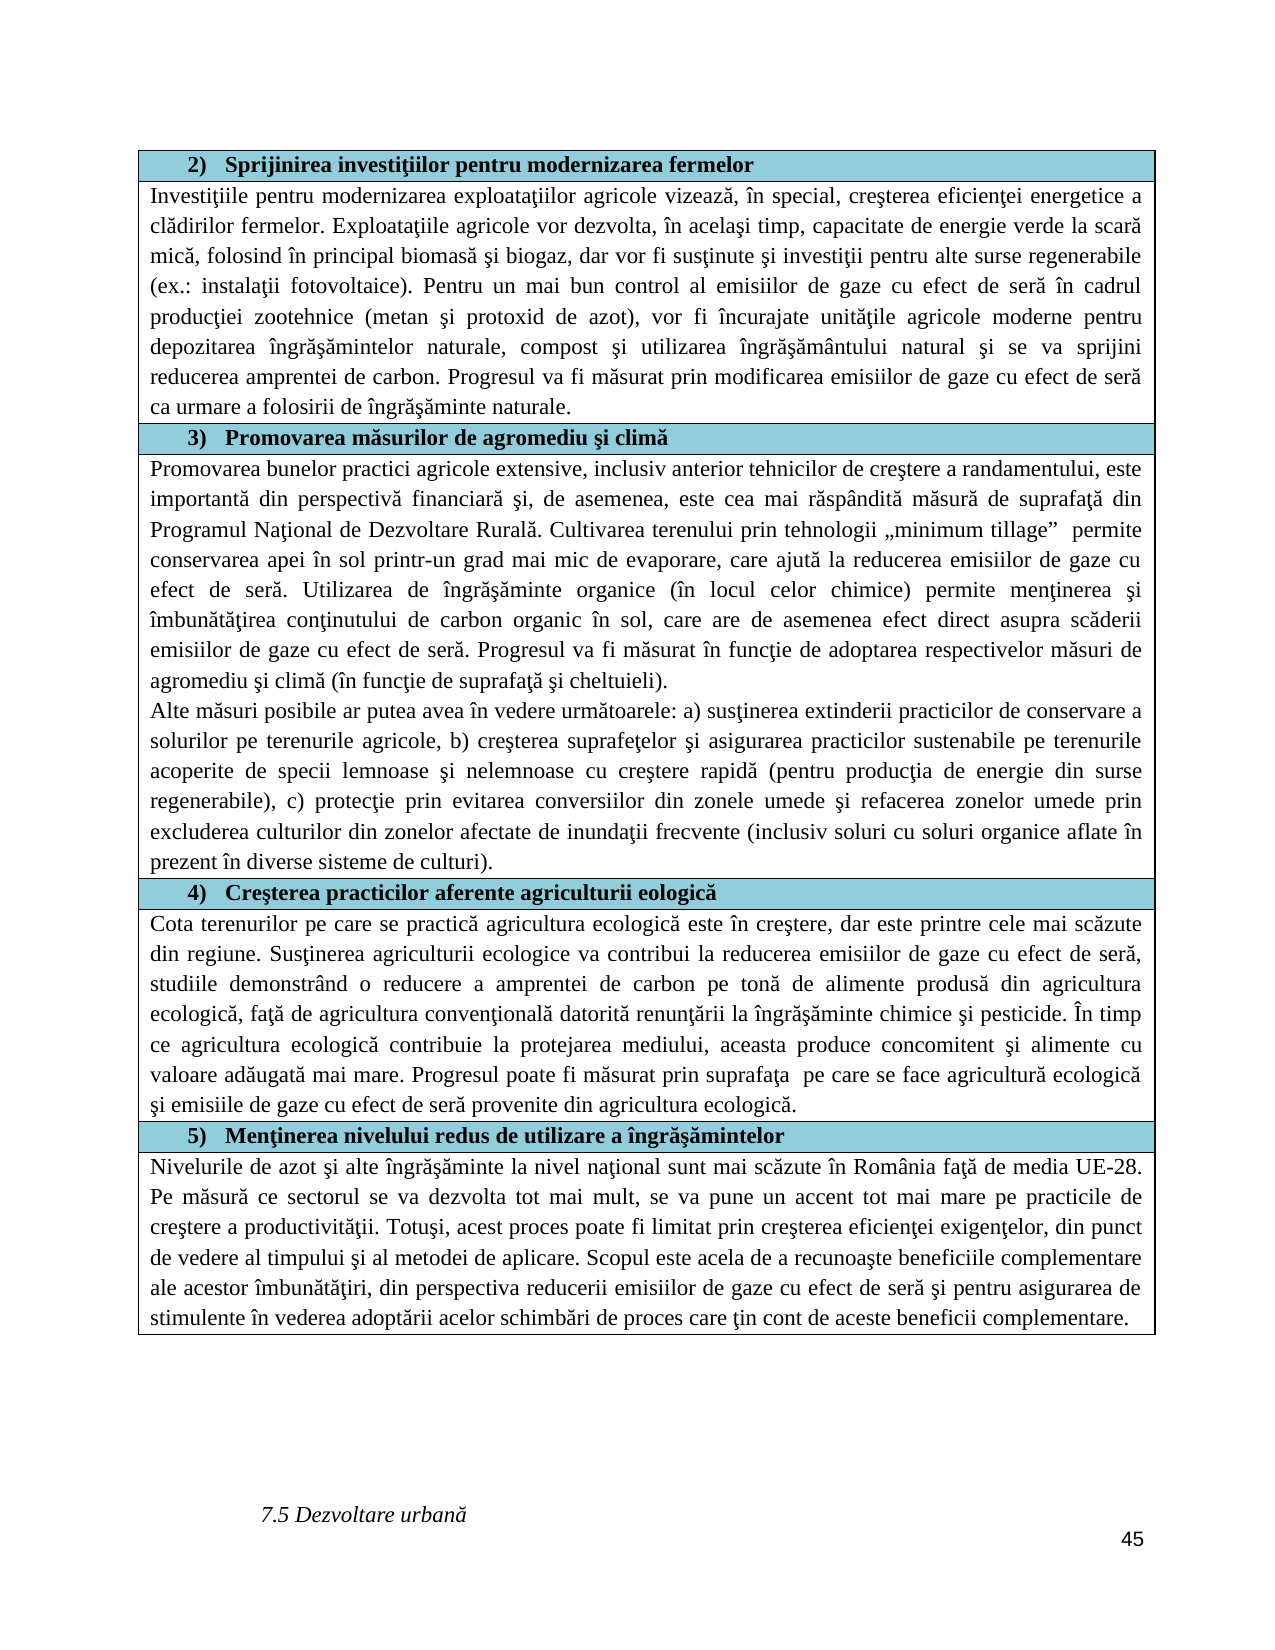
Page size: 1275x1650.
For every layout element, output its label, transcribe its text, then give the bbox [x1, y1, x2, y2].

table_cell Nivelurile de azot şi alte îngrăşăminte la nivel naţional sunt mai scăzute în România faţă de media UE-28. Pe măsură ce sectorul se va dezvolta tot mai mult, se va pune un accent tot mai mare pe practicile de creştere a productivităţii. Totuşi, acest proces poate fi limitat prin creşterea eficienţei exigenţelor, din punct de vedere al timpului şi al metodei de aplicare. Scopul este acela de a recunoaşte beneficiile complementare ale acestor îmbunătăţiri, din perspectiva reducerii emisiilor de gaze cu efect de seră şi pentru asigurarea de stimulente în vederea adoptării acelor schimbări de proces care ţin cont de aceste beneficii complementare. [139, 1153, 1154, 1334]
table_cell Cota terenurilor pe care se practică agricultura ecologică este în creştere, dar este printre cele mai scăzute din regiune. Susţinerea agriculturii ecologice va contribui la reducerea emisiilor de gaze cu efect de seră, studiile demonstrând o reducere a amprentei de carbon pe tonă de alimente produsă din agricultura ecologică, faţă de agricultura convenţională datorită renunţării la îngrăşăminte chimice şi pesticide. În timp ce agricultura ecologică contribuie la protejarea mediului, aceasta produce concomitent şi alimente cu valoare adăugată mai mare. Progresul poate fi măsurat prin suprafaţa pe care se face agricultură ecologică şi emisiile de gaze cu efect de seră provenite din agricultura ecologică. [139, 910, 1154, 1121]
table_cell Sprijinirea investiţiilor pentru modernizarea fermelor [139, 151, 1154, 181]
table_cell Menţinerea nivelului redus de utilizare a îngrăşămintelor [139, 1122, 1154, 1152]
table_cell Investiţiile pentru modernizarea exploataţiilor agricole vizează, în special, creşterea eficienţei energetice a clădirilor fermelor. Exploataţiile agricole vor dezvolta, în acelaşi timp, capacitate de energie verde la scară mică, folosind în principal biomasă şi biogaz, dar vor fi susţinute şi investiţii pentru alte surse regenerabile (ex.: instalaţii fotovoltaice). Pentru un mai bun control al emisiilor de gaze cu efect de seră în cadrul producţiei zootehnice (metan şi protoxid de azot), vor fi încurajate unităţile agricole moderne pentru depozitarea îngrăşămintelor naturale, compost şi utilizarea îngrăşământului natural şi se va sprijini reducerea amprentei de carbon. Progresul va fi măsurat prin modificarea emisiilor de gaze cu efect de seră ca urmare a folosirii de îngrăşăminte naturale. [139, 182, 1154, 423]
subtitle 7.5 Dezvoltare urbană [261, 1501, 1144, 1527]
table_cell Creşterea practicilor aferente agriculturii eologică [139, 879, 1154, 909]
table_cell Promovarea bunelor practici agricole extensive, inclusiv anterior tehnicilor de creştere a randamentului, este importantă din perspectivă financiară şi, de asemenea, este cea mai răspândită măsură de suprafaţă din Programul Naţional de Dezvoltare Rurală. Cultivarea terenului prin tehnologii „minimum tillage” permite conservarea apei în sol printr-un grad mai mic de evaporare, care ajută la reducerea emisiilor de gaze cu efect de seră. Utilizarea de îngrăşăminte organice (în locul celor chimice) permite menţinerea şi îmbunătăţirea conţinutului de carbon organic în sol, care are de asemenea efect direct asupra scăderii emisiilor de gaze cu efect de seră. Progresul va fi măsurat în funcţie de adoptarea respectivelor măsuri de agromediu şi climă (în funcţie de suprafaţă şi cheltuieli). Alte măsuri posibile ar putea avea în vedere următoarele: a) susţinerea extinderii practicilor de conservare a solurilor pe terenurile agricole, b) creşterea suprafeţelor şi asigurarea practicilor sustenabile pe terenurile acoperite de specii lemnoase şi nelemnoase cu creştere rapidă (pentru producţia de energie din surse regenerabile), c) protecţie prin evitarea conversiilor din zonele umede şi refacerea zonelor umede prin excluderea culturilor din zonelor afectate de inundaţii frecvente (inclusiv soluri cu soluri organice aflate în prezent în diverse sisteme de culturi). [139, 455, 1154, 878]
table_cell Promovarea măsurilor de agromediu şi climă [139, 424, 1154, 454]
